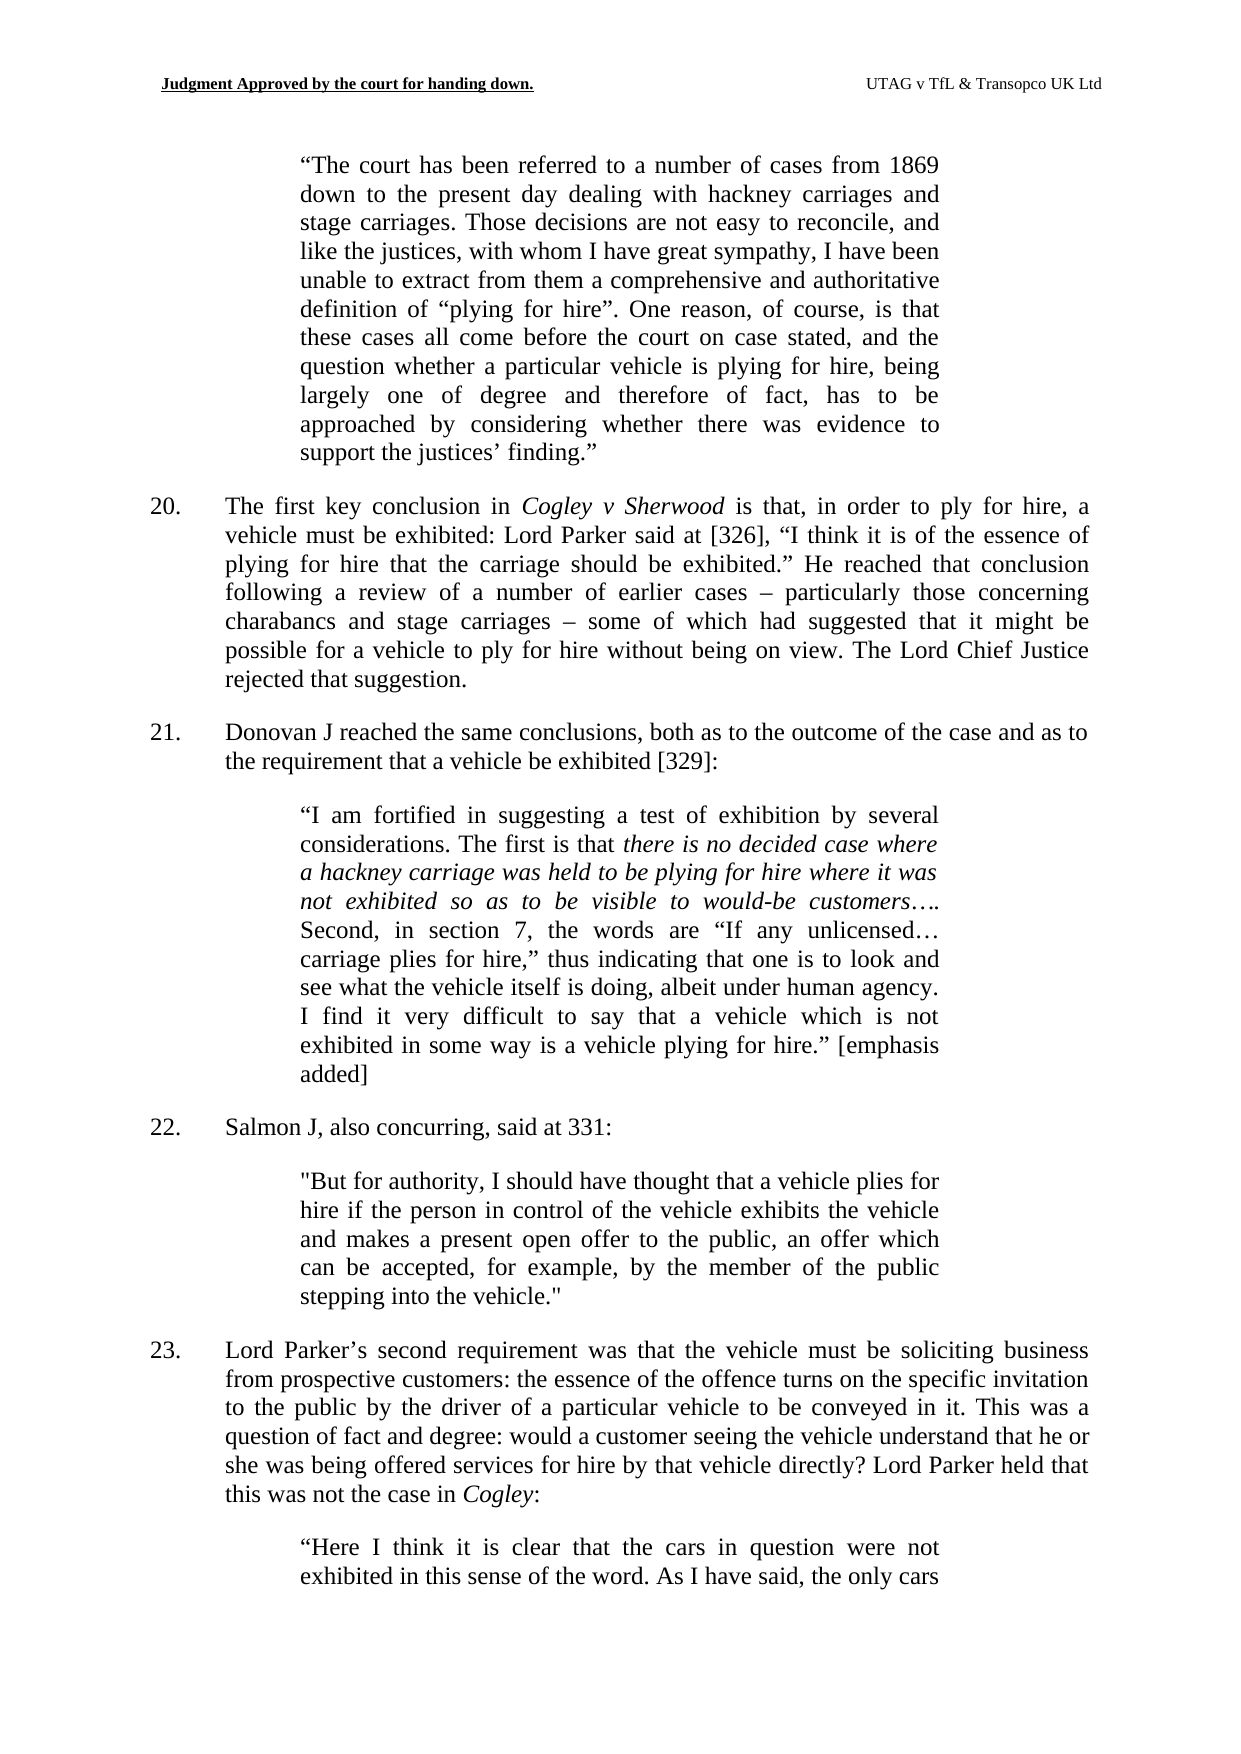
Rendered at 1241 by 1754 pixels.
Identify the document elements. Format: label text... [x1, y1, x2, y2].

text Donovan J reached the same conclusions, both as to the outcome of the case and as to the requirement that a vehicle be exhibited [329]: [150, 717, 1090, 775]
text “The court has been referred to a number of cases from 1869 down to the present day dealing with hackney carriages and stage carriages. Those decisions are not easy to reconcile, and like the justices, with whom I have great sympathy, I have been unable to extract from them a comprehensive and authoritative definition of “plying for hire”. One reason, of course, is that these cases all come before the court on case stated, and the question whether a particular vehicle is plying for hire, being largely one of degree and therefore of fact, has to be approached by considering whether there was evidence to support the justices’ finding.” [300, 150, 940, 466]
text “I am fortified in suggesting a test of exhibition by several considerations. The first is that there is no decided case where a hackney carriage was held to be plying for hire where it was not exhibited so as to be visible to would-be customers…. Second, in section 7, the words are “If any unlicensed… carriage plies for hire,” thus indicating that one is to look and see what the vehicle itself is doing, albeit under human agency. I find it very difficult to say that a vehicle which is not exhibited in some way is a vehicle plying for hire.” [emphasis added] [300, 800, 940, 1087]
text Lord Parker’s second requirement was that the vehicle must be soliciting business from prospective customers: the essence of the offence turns on the specific invitation to the public by the driver of a particular vehicle to be conveyed in it. This was a question of fact and degree: would a customer seeing the vehicle understand that he or she was being offered services for hire by that vehicle directly? Lord Parker held that this was not the case in Cogley: [150, 1335, 1090, 1507]
text "But for authority, I should have thought that a vehicle plies for hire if the person in control of the vehicle exhibits the vehicle and makes a present open offer to the public, an offer which can be accepted, for example, by the member of the public stepping into the vehicle." [300, 1166, 940, 1310]
text The first key conclusion in Cogley v Sherwood is that, in order to ply for hire, a vehicle must be exhibited: Lord Parker said at [326], “I think it is of the essence of plying for hire that the carriage should be exhibited.” He reached that conclusion following a review of a number of earlier cases – particularly those concerning charabancs and stage carriages – some of which had suggested that it might be possible for a vehicle to ply for hire without being on view. The Lord Chief Justice rejected that suggestion. [150, 491, 1090, 692]
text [300, 1532, 940, 1590]
text Salmon J, also concurring, said at 331: [150, 1112, 1090, 1141]
